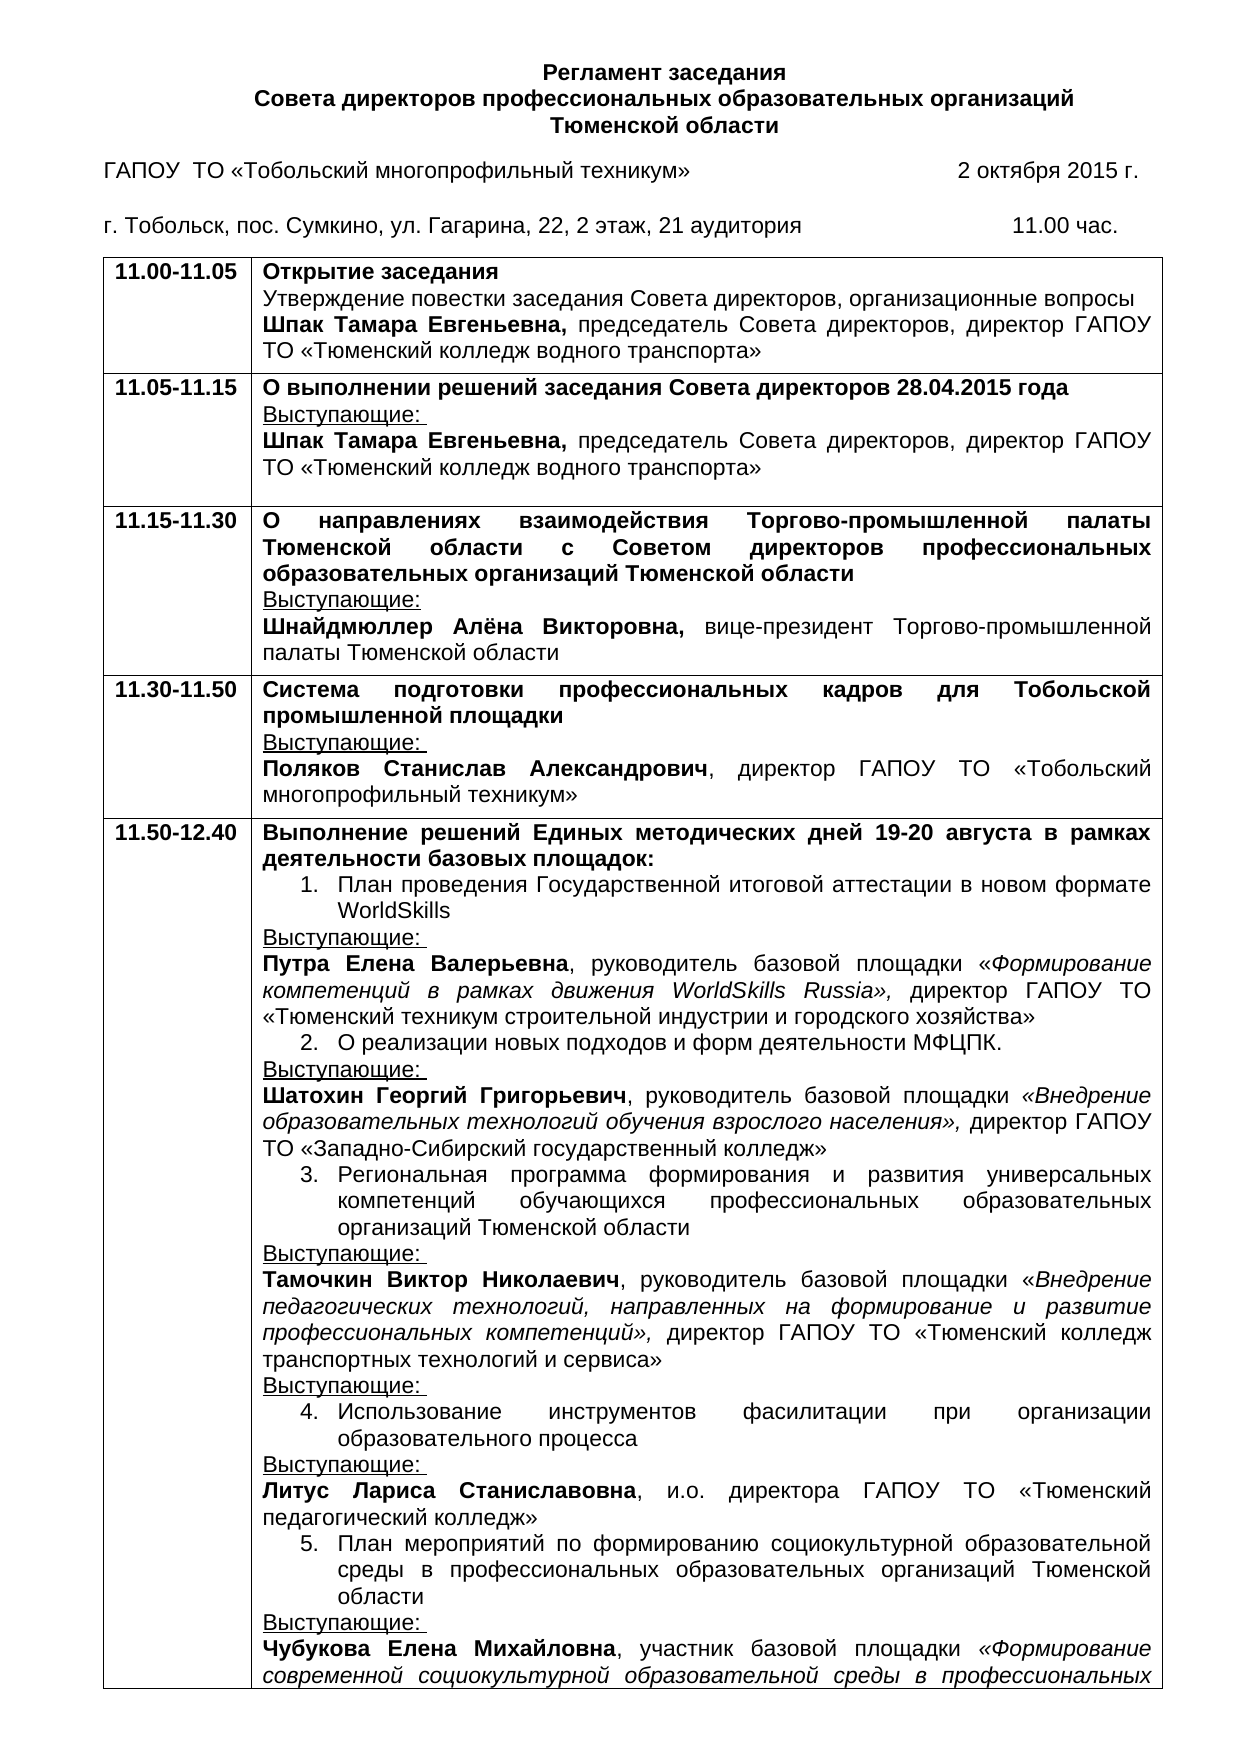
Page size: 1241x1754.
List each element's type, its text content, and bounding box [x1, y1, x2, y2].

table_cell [252, 819, 1162, 1688]
table_cell 11.15-11.30 [104, 507, 251, 675]
text Совета директоров профессиональных образовательных организаций [177, 85, 1152, 112]
table_header Открытие заседания Утверждение повестки заседания Совета директоров, организационные вопросы Шпак Тамара Евгеньевна, председатель Совета директоров, директор ГАПОУ ТО «Тюменский колледж водного транспорта» [252, 258, 1162, 373]
table_cell Система подготовки профессиональных кадров для Тобольской промышленной площадки Выступающие: Поляков Станислав Александрович, директор ГАПОУ ТО «Тобольский многопрофильный техникум» [252, 676, 1162, 817]
table_cell 11.50-12.40 [104, 819, 251, 1688]
text Регламент заседания [177, 59, 1152, 85]
text ГАПОУ ТО «Тобольский многопрофильный техникум» 2 октября 2015 г. [103, 157, 1152, 184]
table_cell О выполнении решений заседания Совета директоров 28.04.2015 года Выступающие: Шпак Тамара Евгеньевна, председатель Совета директоров, директор ГАПОУ ТО «Тюменский колледж водного транспорта» [252, 374, 1162, 506]
table_cell 11.05-11.15 [104, 374, 251, 506]
text Тюменской области [177, 112, 1152, 138]
text г. Тобольск, пос. Сумкино, ул. Гагарина, 22, 2 этаж, 21 аудитория 11.00 час. [103, 212, 1152, 238]
table_header 11.00-11.05 [104, 258, 251, 373]
table_cell 11.30-11.50 [104, 676, 251, 817]
table_cell О направлениях взаимодействия Торгово-промышленной палаты Тюменской области с Советом директоров профессиональных образовательных организаций Тюменской области Выступающие: Шнайдмюллер Алёна Викторовна, вице-президент Торгово-промышленной палаты Тюменской области [252, 507, 1162, 675]
